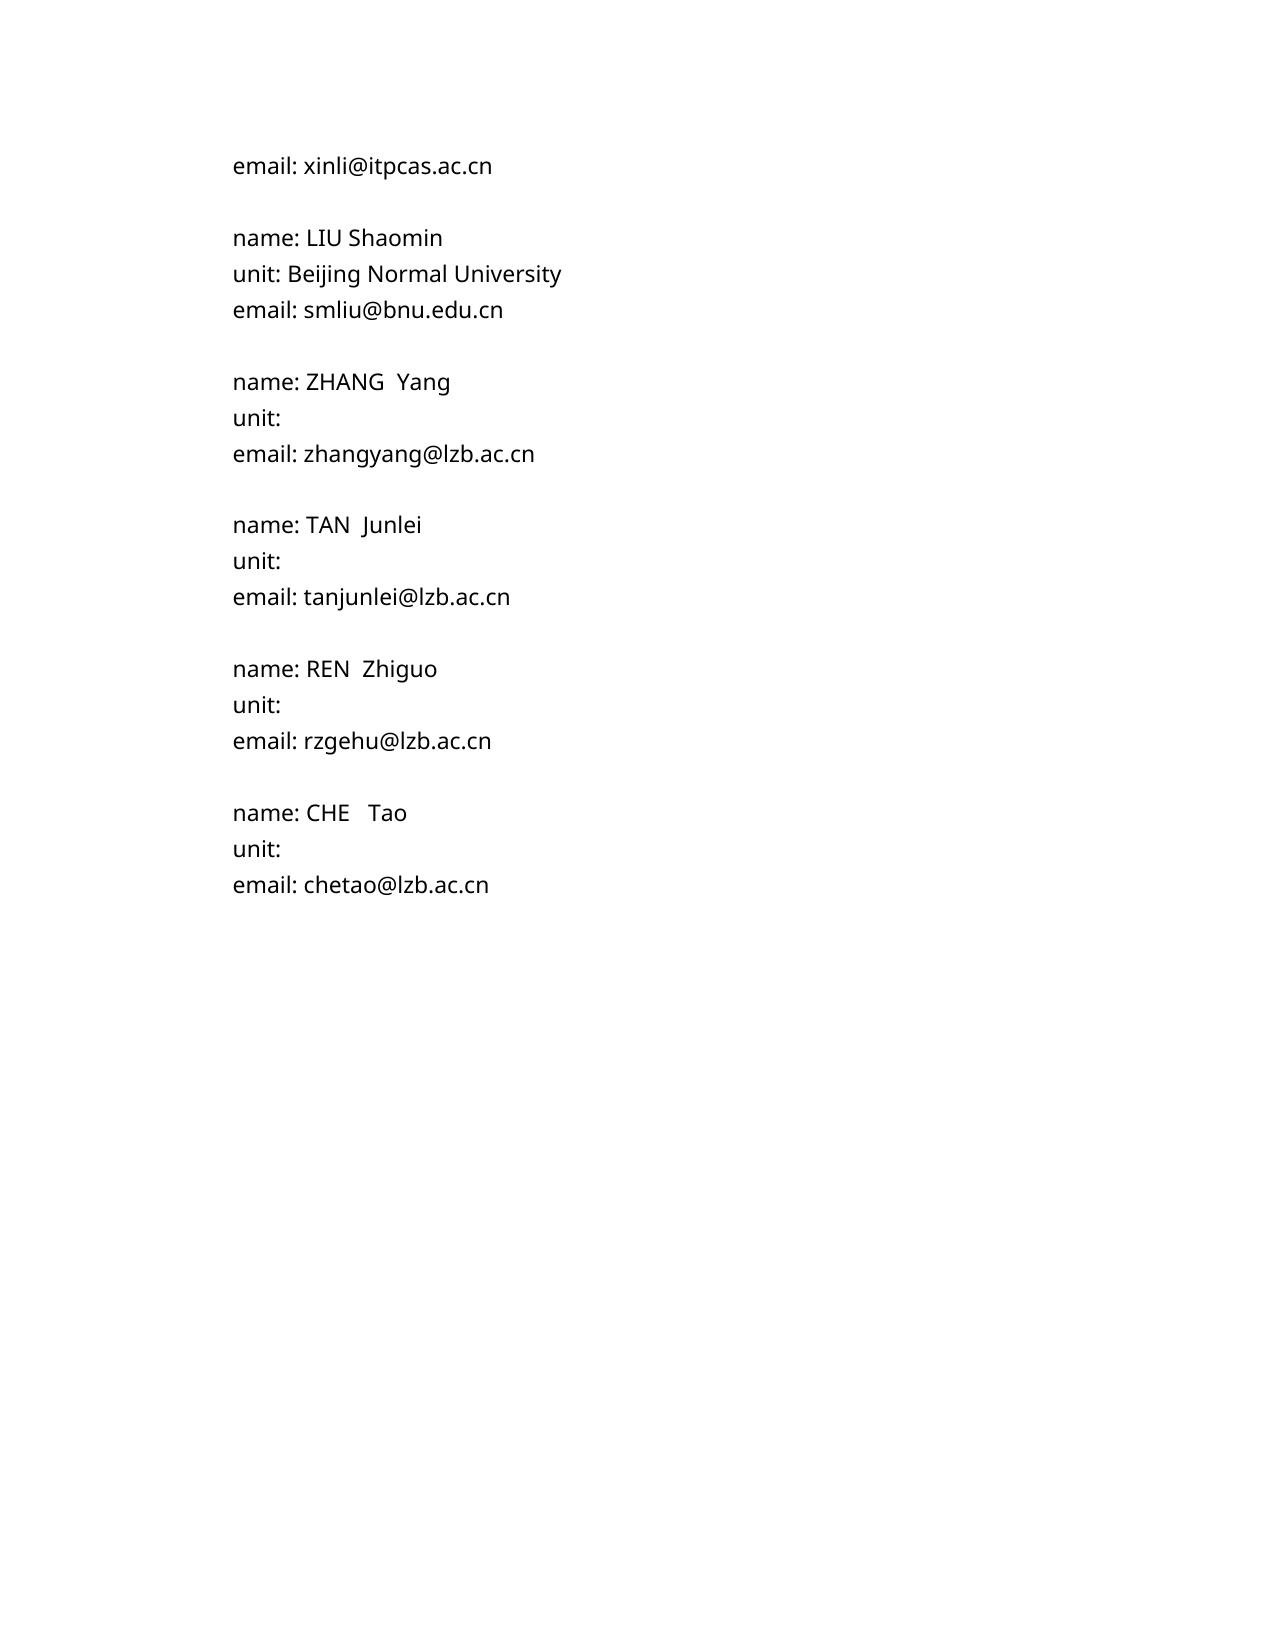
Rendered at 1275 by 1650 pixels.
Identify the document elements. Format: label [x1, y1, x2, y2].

text [232, 150, 1087, 972]
